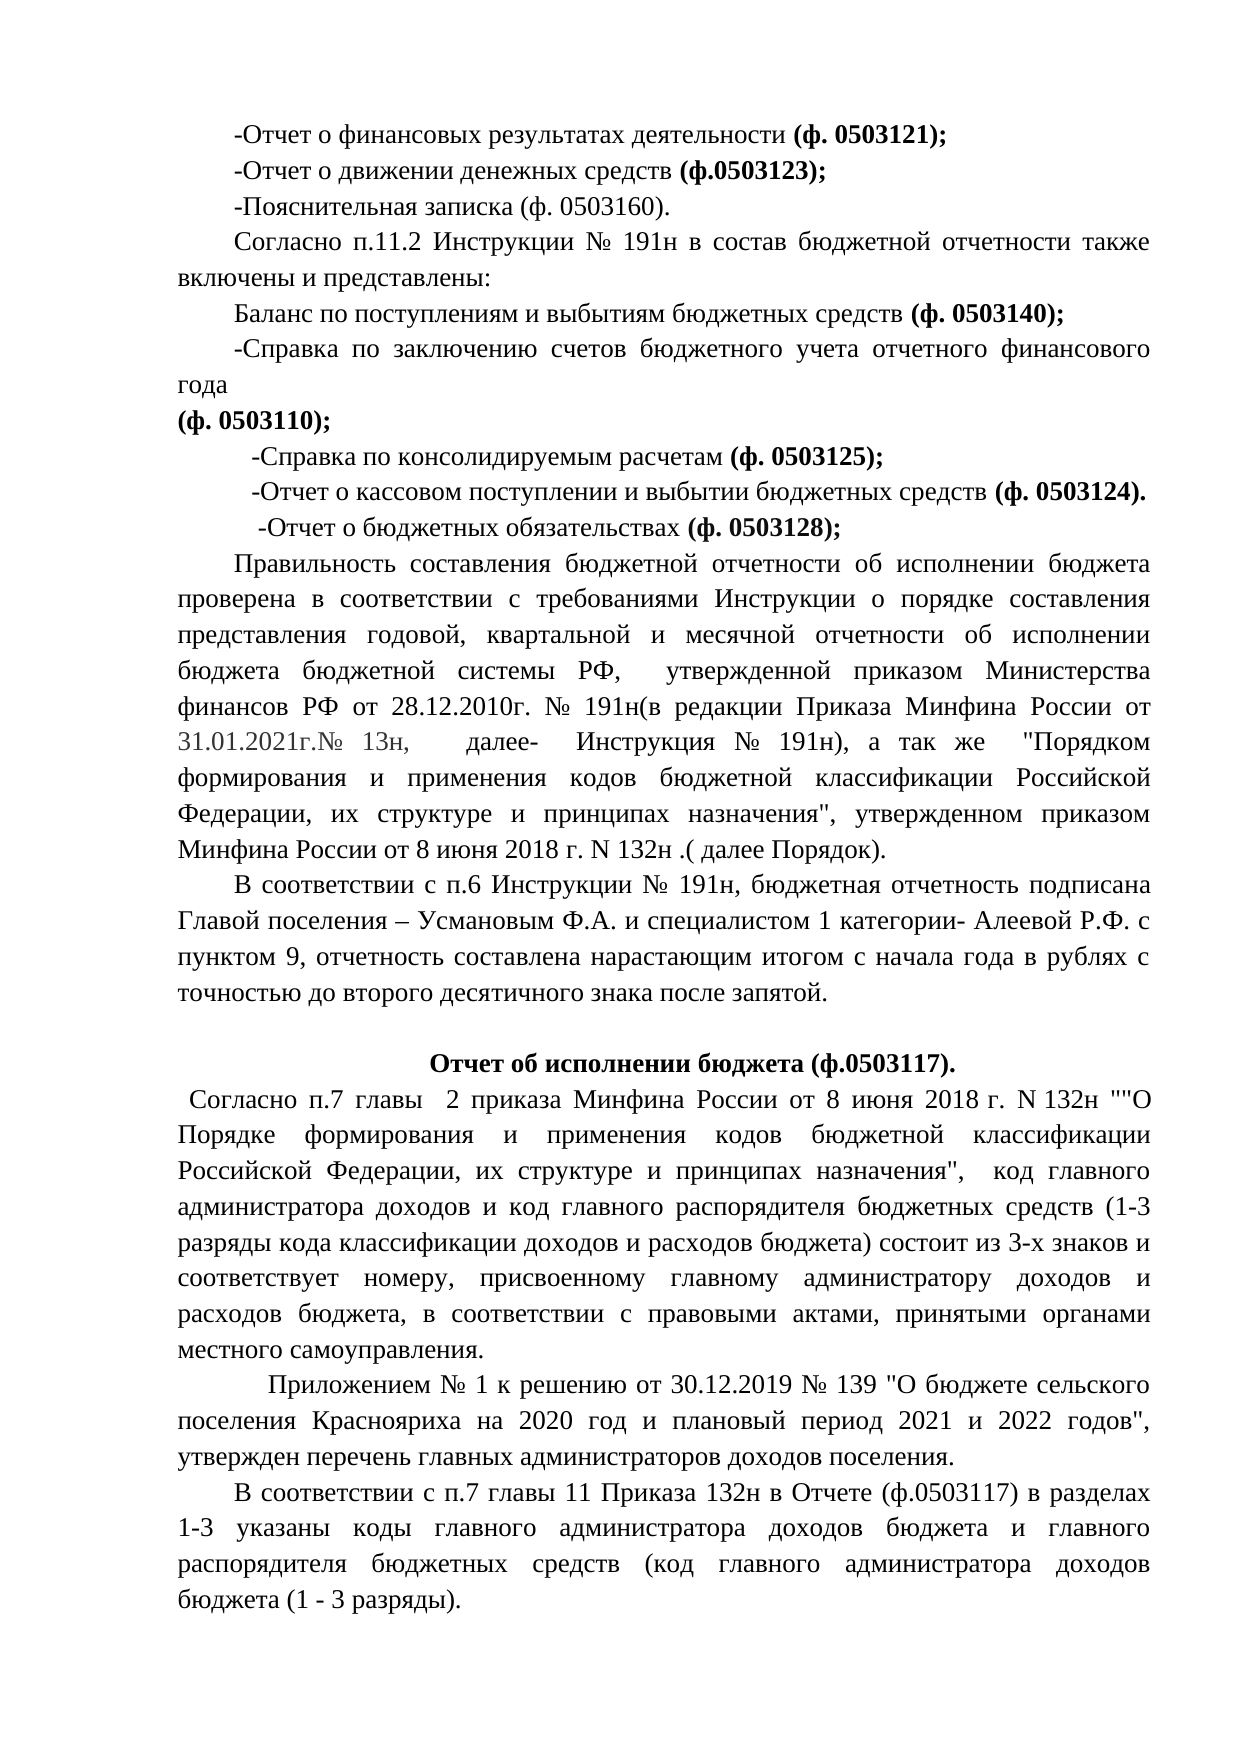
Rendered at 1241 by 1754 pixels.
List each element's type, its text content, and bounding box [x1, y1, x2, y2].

text Баланс по поступлениям и выбытиям бюджетных средств (ф. 0503140); [177, 297, 1152, 328]
text (ф. 0503110); [177, 404, 1152, 435]
text -Отчет о бюджетных обязательствах (ф. 0503128); [177, 511, 1152, 542]
text -Справка по заключению счетов бюджетного учета отчетного финансового года [177, 332, 1152, 399]
text -Справка по консолидируемым расчетам (ф. 0503125); [177, 440, 1152, 471]
text -Отчет о кассовом поступлении и выбытии бюджетных средств (ф. 0503124). [177, 475, 1152, 507]
text Согласно п.7 главы 2 приказа Минфина России от 8 июня 2018 г. N 132н ""О Порядке формирования и применения кодов бюджетной классификации Российской Федерации, их структуре и принципах назначения", код главного администратора доходов и код главного распорядителя бюджетных средств (1-3 разряды кода классификации доходов и расходов бюджета) состоит из 3-х знаков и соответствует номеру, присвоенному главному администратору доходов и расходов бюджета, в соответствии с правовыми актами, принятыми органами местного самоуправления. [177, 1083, 1152, 1364]
text Отчет об исполнении бюджета (ф.0503117). [177, 1047, 1152, 1078]
text В соответствии с п.7 главы 11 Приказа 132н в Отчете (ф.0503117) в разделах 1-3 указаны коды главного администратора доходов бюджета и главного распорядителя бюджетных средств (код главного администратора доходов бюджета (1 - 3 разряды). [177, 1476, 1152, 1614]
text В соответствии с п.6 Инструкции № 191н, бюджетная отчетность подписана Главой поселения – Усмановым Ф.А. и специалистом 1 категории- Алеевой Р.Ф. с пунктом 9, отчетность составлена нарастающим итогом с начала года в рублях с точностью до второго десятичного знака после запятой. [177, 868, 1152, 1007]
text -Отчет о движении денежных средств (ф.0503123); [177, 154, 1152, 185]
text Приложением № 1 к решению от 30.12.2019 № 139 "О бюджете сельского поселения Краснояриха на 2020 год и плановый период 2021 и 2022 годов", утвержден перечень главных администраторов доходов поселения. [177, 1369, 1152, 1471]
text -Отчет о финансовых результатах деятельности (ф. 0503121); [177, 118, 1152, 149]
text -Пояснительная записка (ф. 0503160). [177, 189, 1152, 221]
text Правильность составления бюджетной отчетности об исполнении бюджета проверена в соответствии с требованиями Инструкции о порядке составления представления годовой, квартальной и месячной отчетности об исполнении бюджета бюджетной системы РФ, утвержденной приказом Министерства финансов РФ от 28.12.2010г. № 191н(в редакции Приказа Минфина России от 31.01.2021г.№ 13н, далее- Инструкция № 191н), а так же "Порядком формирования и применения кодов бюджетной классификации Российской Федерации, их структуре и принципах назначения", утвержденном приказом Минфина России от 8 июня 2018 г. N 132н .( далее Порядок). [177, 547, 1152, 864]
text Согласно п.11.2 Инструкции № 191н в состав бюджетной отчетности также включены и представлены: [177, 225, 1152, 292]
